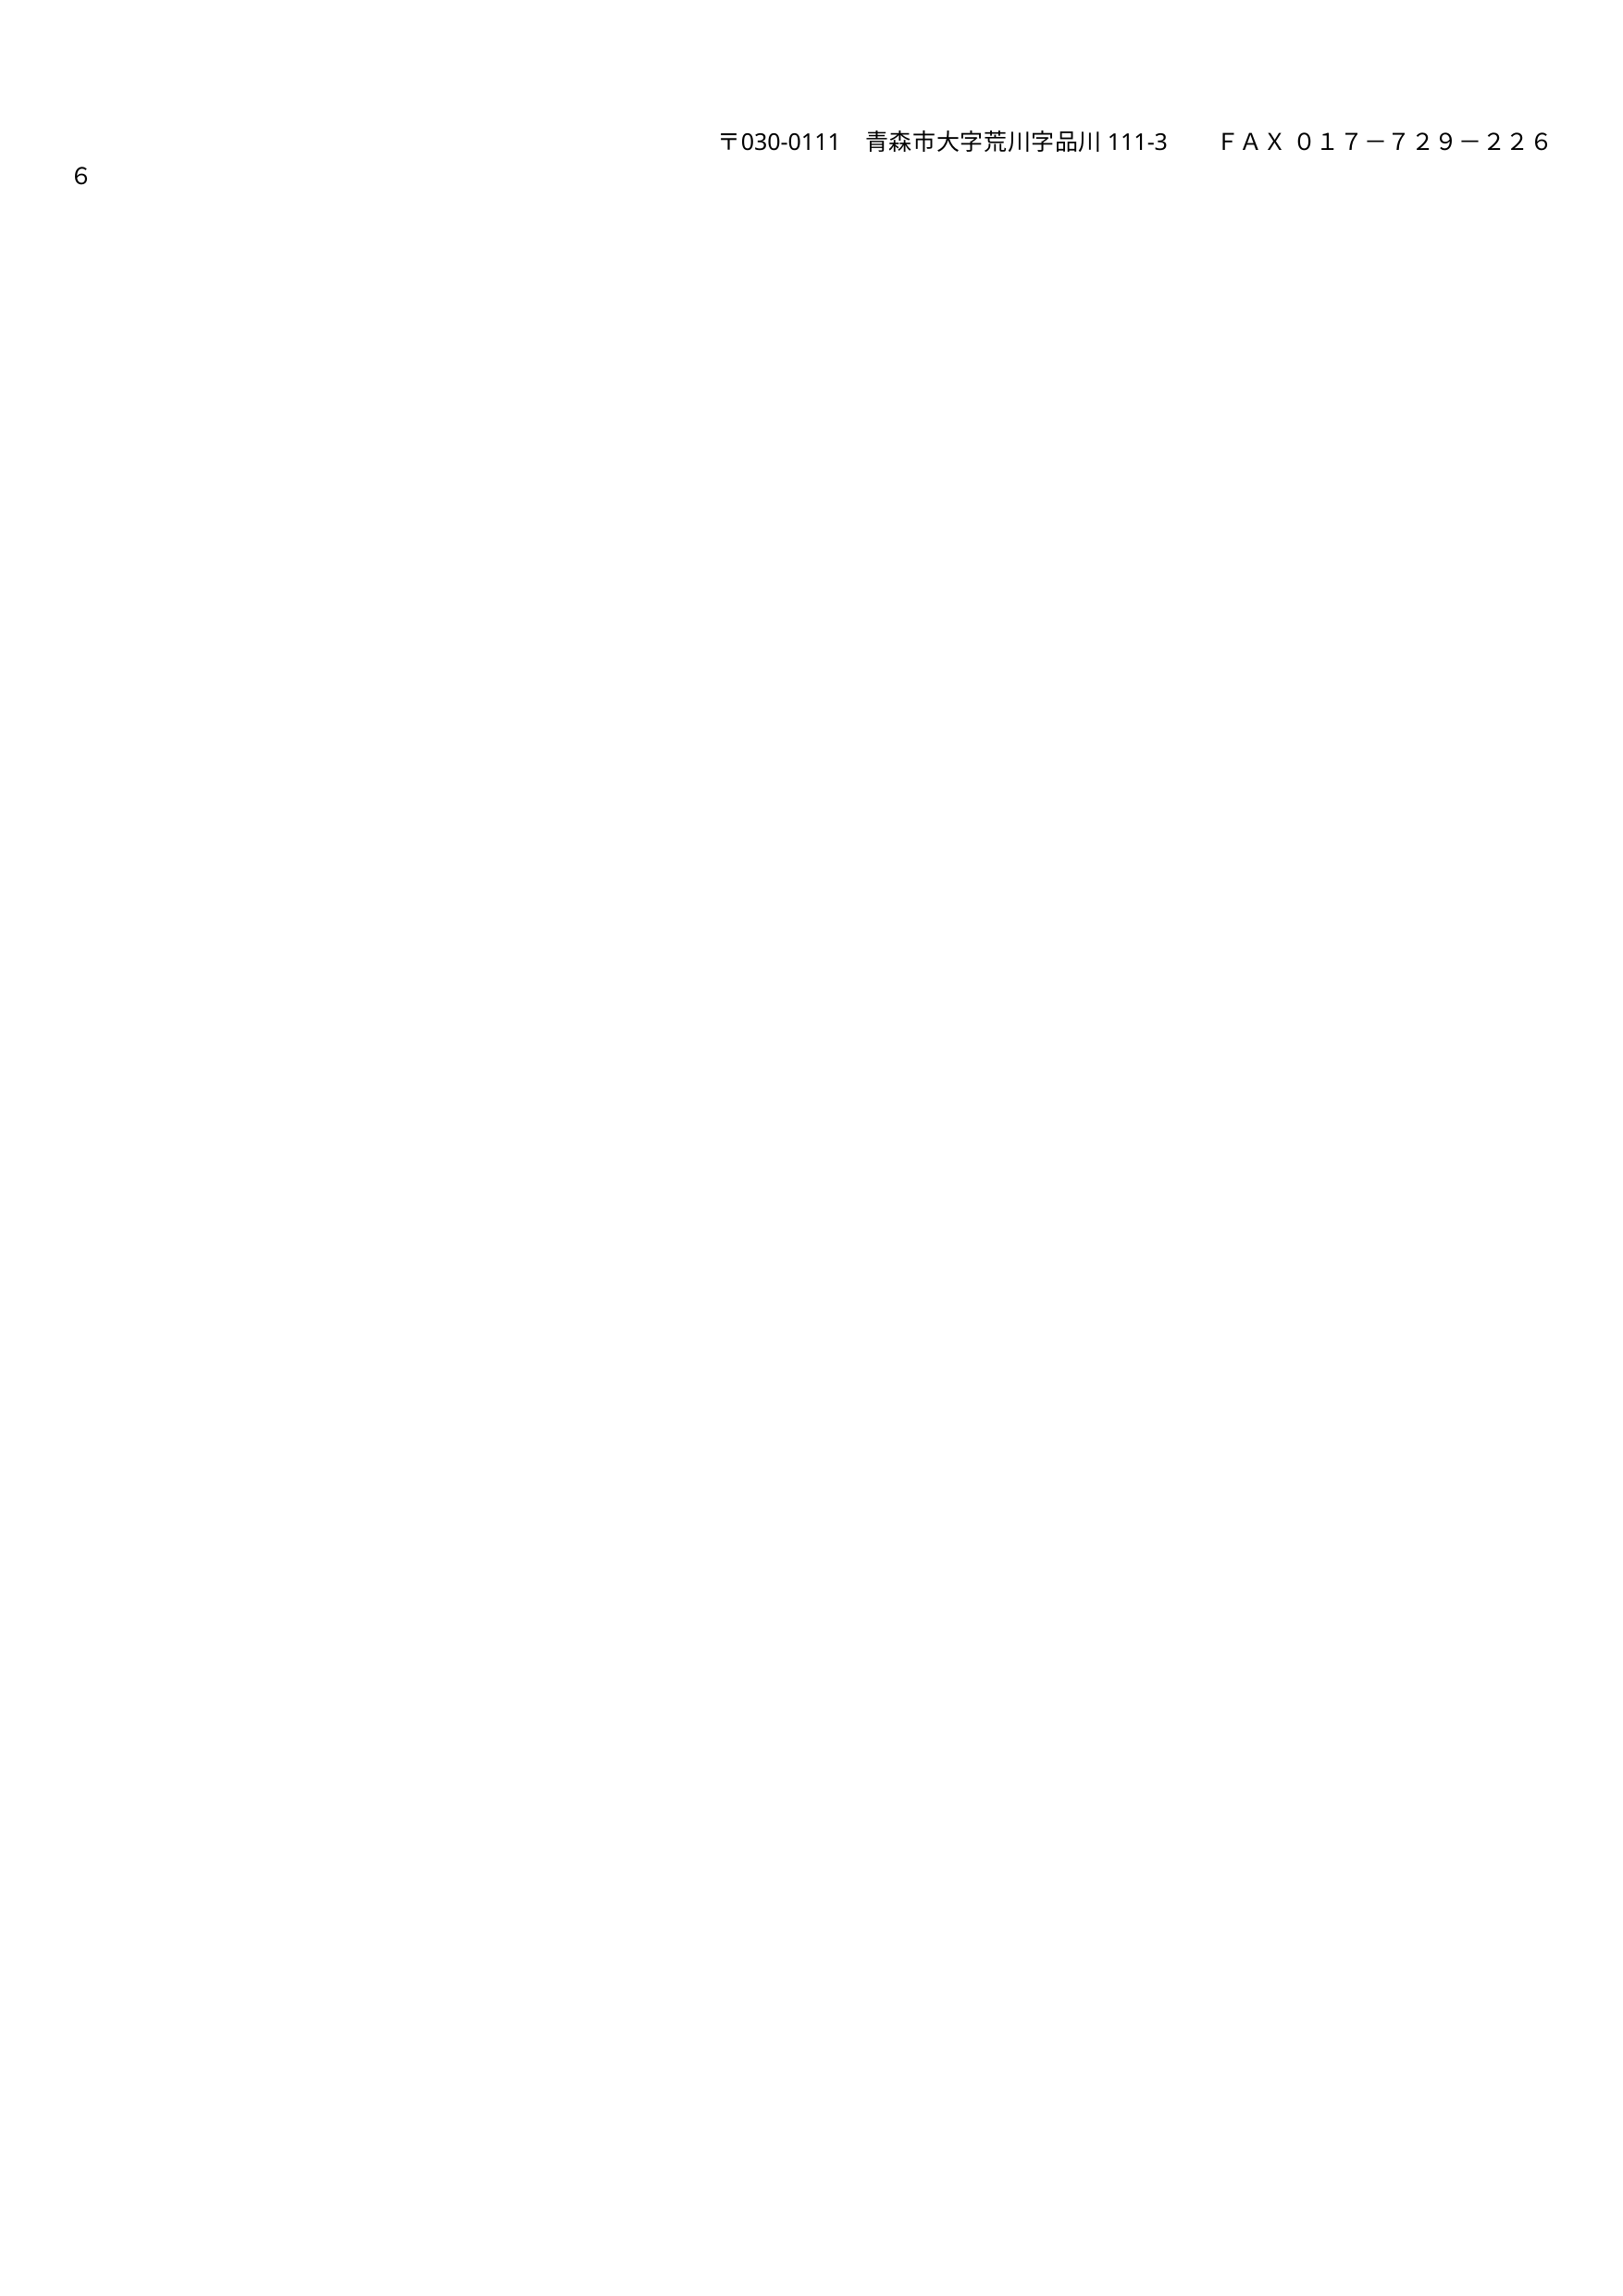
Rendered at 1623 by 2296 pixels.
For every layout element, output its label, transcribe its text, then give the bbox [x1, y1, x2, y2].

text 〒030-0111 青森市大字荒川字品川111-3 ＦＡＸ ０１７－７２９－２２６６ [69, 124, 1554, 191]
